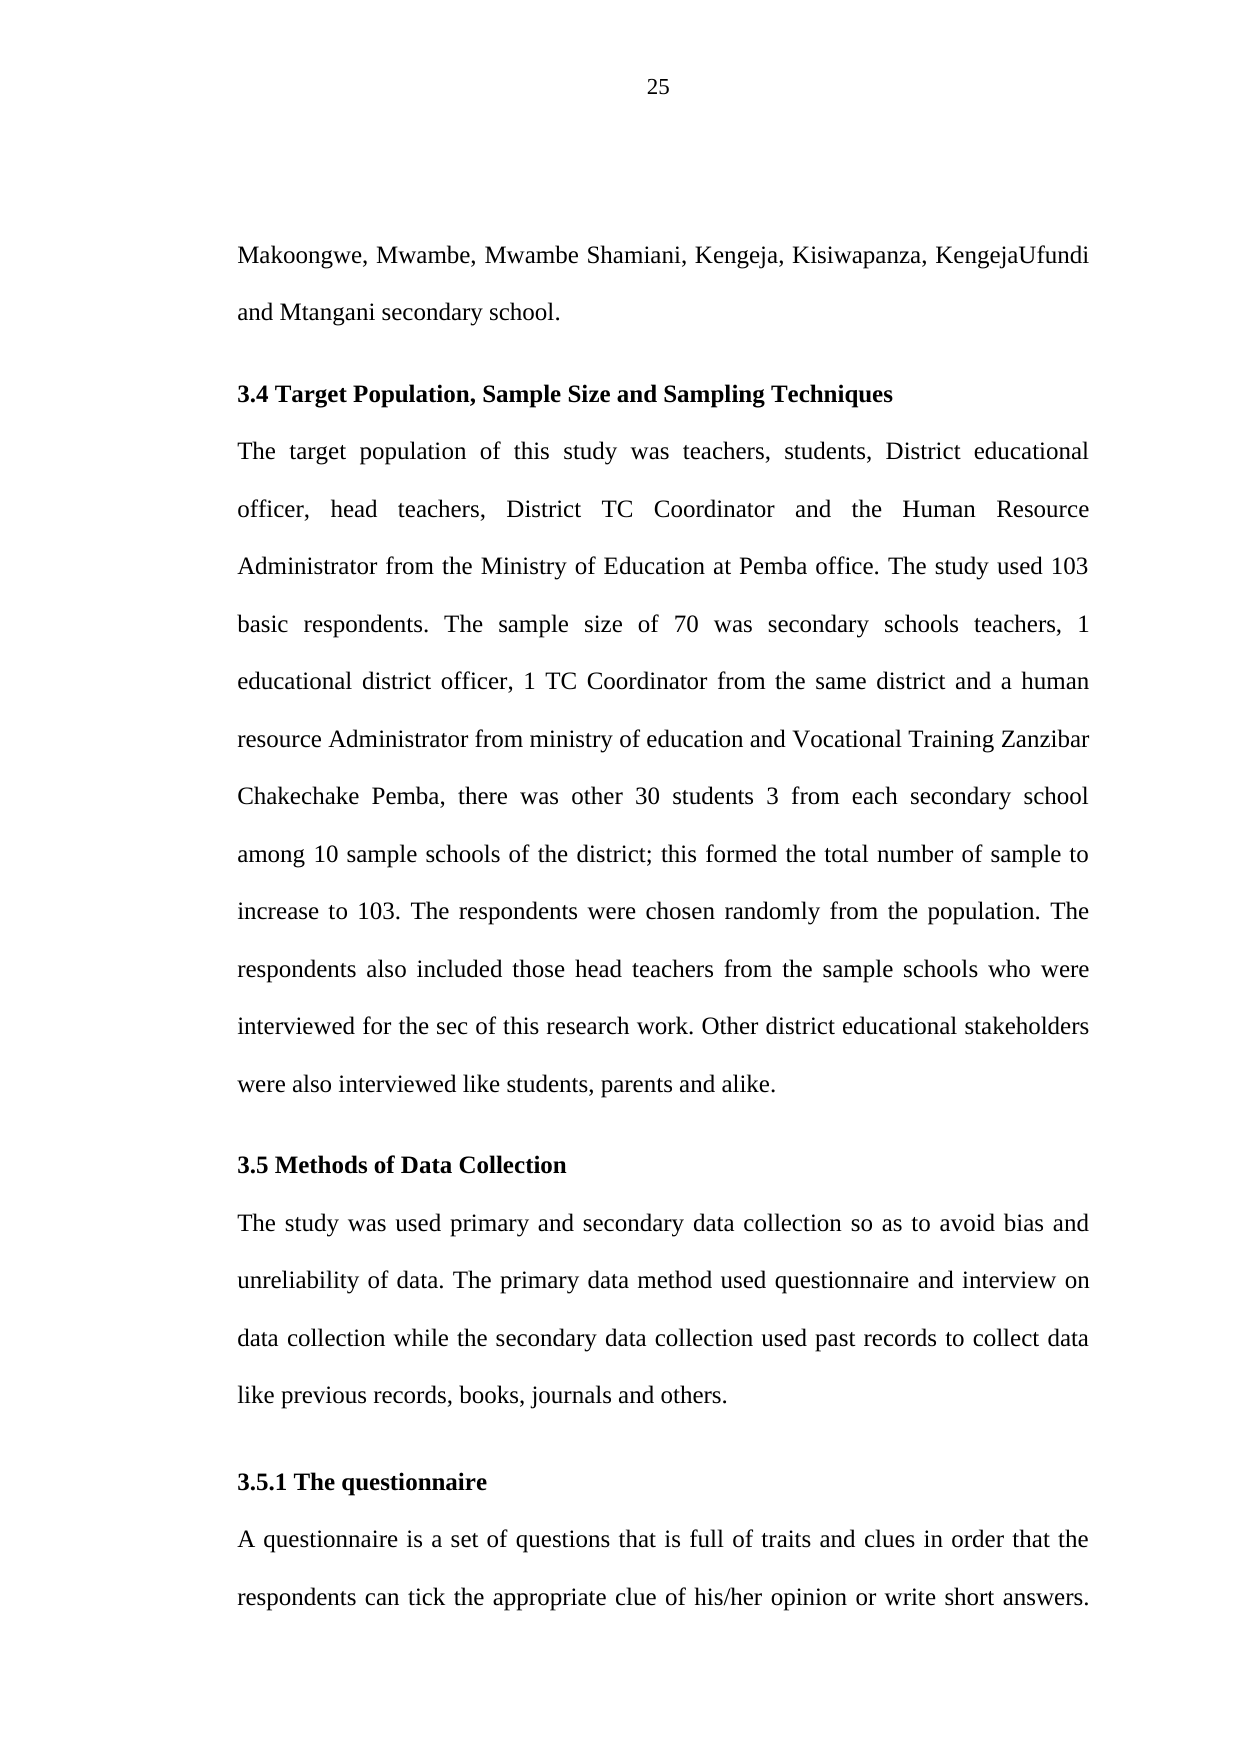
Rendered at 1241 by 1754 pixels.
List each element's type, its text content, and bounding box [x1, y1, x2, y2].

text The target population of this study was teachers, students, District educational officer, head teachers, District TC Coordinator and the Human Resource Administrator from the Ministry of Education at Pemba office. The study used 103 basic respondents. The sample size of 70 was secondary schools teachers, 1 educational district officer, 1 TC Coordinator from the same district and a human resource Administrator from ministry of education and Vocational Training Zanzibar Chakechake Pemba, there was other 30 students 3 from each secondary school among 10 sample schools of the district; this formed the total number of sample to increase to 103. The respondents were chosen randomly from the population. The respondents also included those head teachers from the sample schools who were interviewed for the sec of this research work. Other district educational stakeholders were also interviewed like students, parents and alike. [237, 436, 1090, 1098]
text The study was used primary and secondary data collection so as to avoid bias and unreliability of data. The primary data method used questionnaire and interview on data collection while the secondary data collection used past records to collect data like previous records, books, journals and others. [237, 1208, 1090, 1409]
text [237, 1524, 1090, 1610]
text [237, 240, 1090, 326]
subtitle 3.4 Target Population, Sample Size and Sampling Techniques [237, 379, 1090, 408]
subtitle 3.5.1 The questionnaire [237, 1467, 1090, 1495]
subtitle 3.5 Methods of Data Collection [237, 1150, 1090, 1179]
